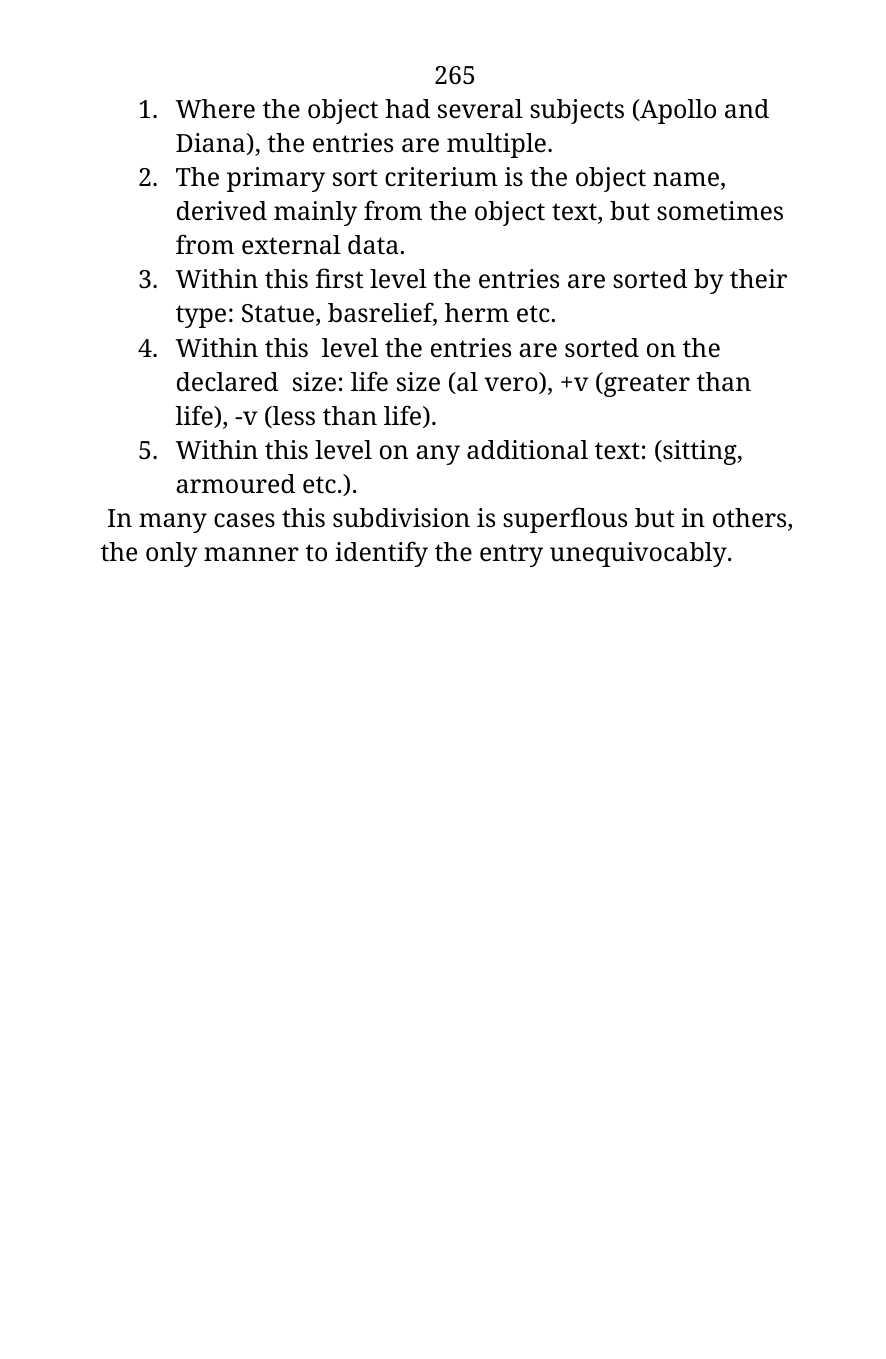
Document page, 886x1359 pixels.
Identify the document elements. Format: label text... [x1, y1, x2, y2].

list Where the object had several subjects (Apollo and Diana), the entries are multiple. [138, 92, 809, 160]
list Within this level the entries are sorted on the declared size: life size (al vero), +v (greater than life), -v (less than life). [138, 330, 809, 432]
list Within this level on any additional text: (sitting, armoured etc.). [138, 432, 809, 501]
list The primary sort criterium is the object name, derived mainly from the object text, but sometimes from external data. [138, 160, 809, 262]
list Within this first level the entries are sorted by their type: Statue, basrelief, herm etc. [138, 262, 809, 330]
text In many cases this subdivision is superflous but in others, the only manner to identify the entry unequivocably. [100, 501, 809, 569]
